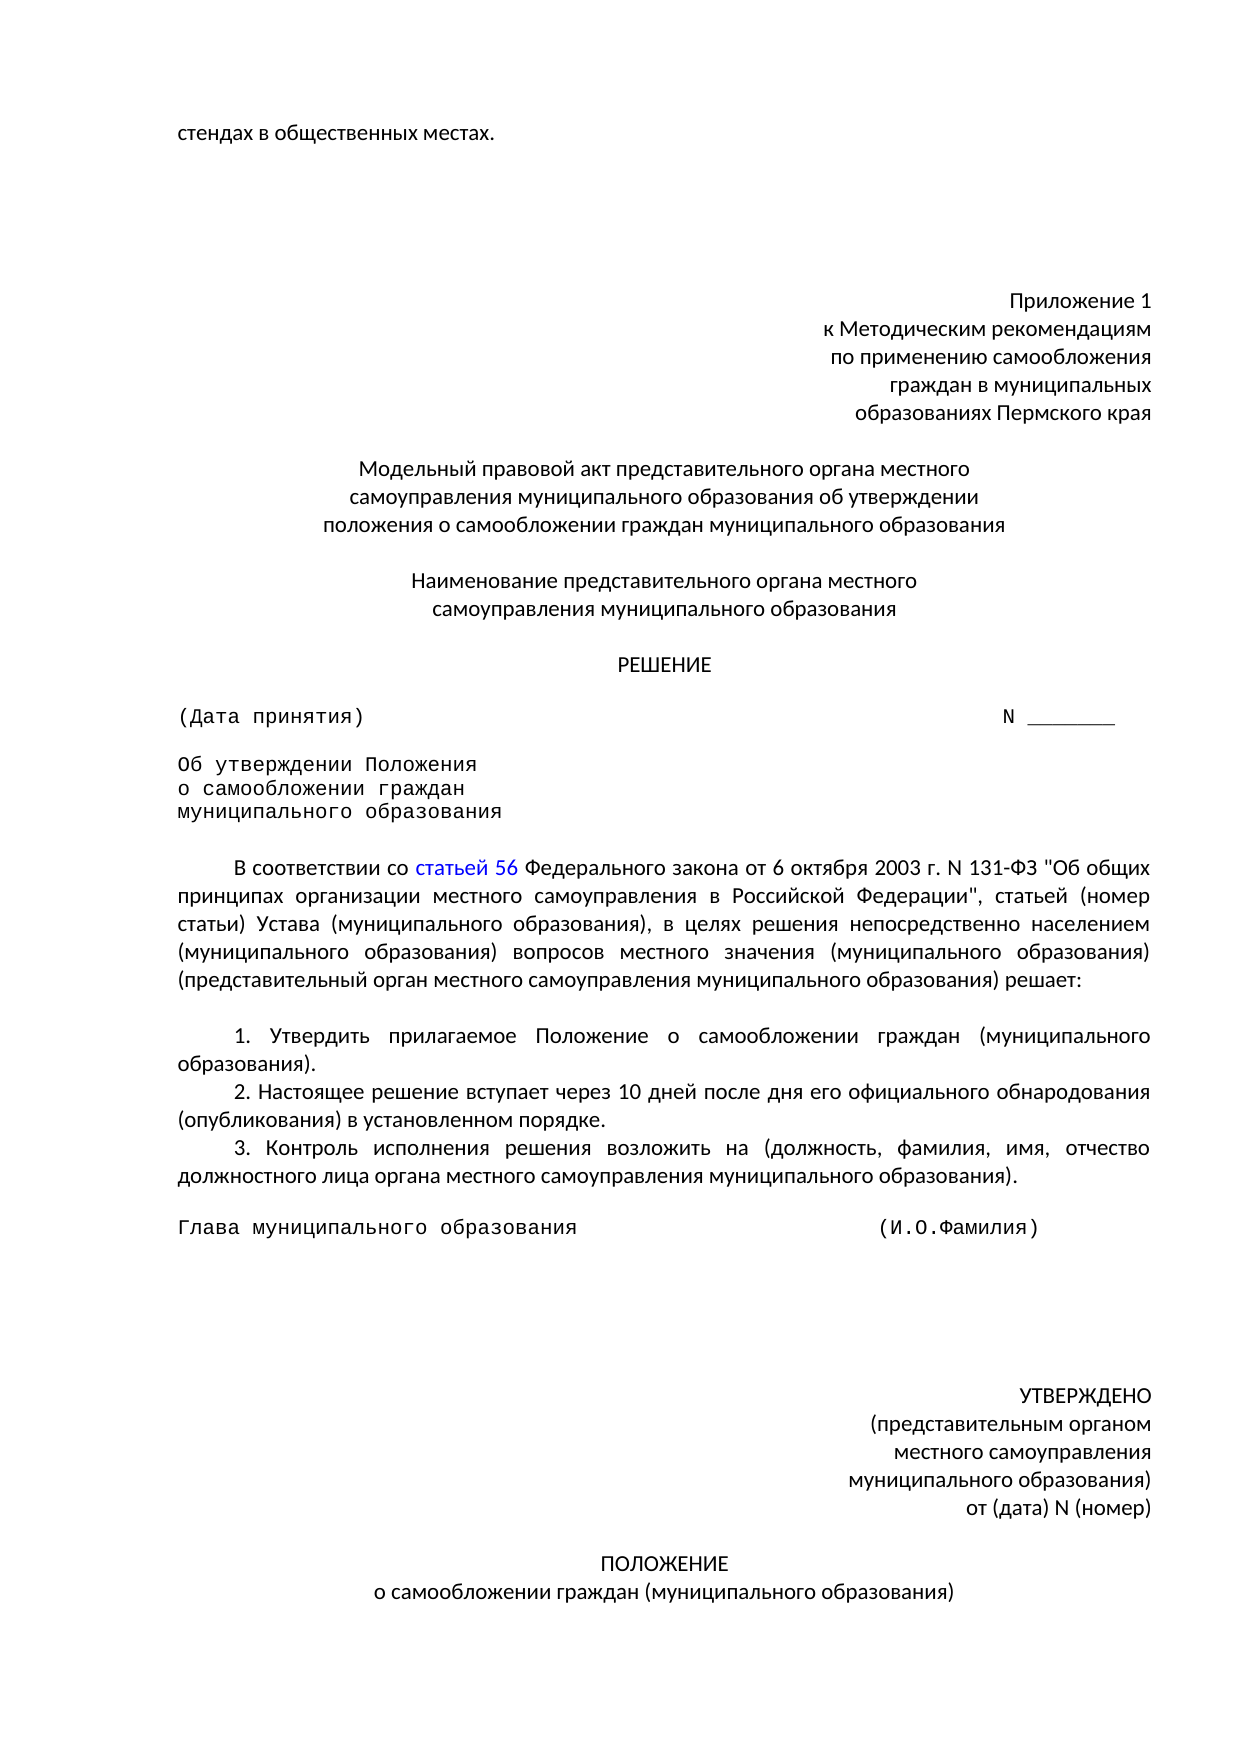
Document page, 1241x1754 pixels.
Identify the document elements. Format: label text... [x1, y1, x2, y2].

text Глава муниципального образования (И.О.Фамилия) [177, 1217, 1152, 1241]
text от (дата) N (номер) [177, 1493, 1152, 1521]
text положения о самообложении граждан муниципального образования [177, 510, 1152, 538]
text Об утверждении Положения [177, 754, 1152, 777]
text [177, 118, 1152, 146]
text Приложение 1 [177, 286, 1152, 314]
text Наименование представительного органа местного [177, 566, 1152, 594]
text 2. Настоящее решение вступает через 10 дней после дня его официального обнародования (опубликования) в установленном порядке. [177, 1077, 1152, 1133]
text образованиях Пермского края [177, 398, 1152, 426]
text о самообложении граждан (муниципального образования) [177, 1577, 1152, 1605]
text самоуправления муниципального образования [177, 594, 1152, 622]
text по применению самообложения [177, 342, 1152, 370]
text (Дата принятия) N _______ [177, 707, 1152, 730]
text В соответствии со статьей 56 Федерального закона от 6 октября 2003 г. N 131-ФЗ "Об общих принципах организации местного самоуправления в Российской Федерации", статьей (номер статьи) Устава (муниципального образования), в целях решения непосредственно населением (муниципального образования) вопросов местного значения (муниципального образования) (представительный орган местного самоуправления муниципального образования) решает: [177, 853, 1152, 993]
text к Методическим рекомендациям [177, 314, 1152, 342]
text РЕШЕНИЕ [177, 651, 1152, 678]
text местного самоуправления [177, 1437, 1152, 1465]
text 3. Контроль исполнения решения возложить на (должность, фамилия, имя, отчество должностного лица органа местного самоуправления муниципального образования). [177, 1133, 1152, 1189]
text муниципального образования) [177, 1465, 1152, 1493]
text муниципального образования [177, 801, 1152, 825]
text (представительным органом [177, 1409, 1152, 1437]
text 1. Утвердить прилагаемое Положение о самообложении граждан (муниципального образования). [177, 1021, 1152, 1077]
text граждан в муниципальных [177, 370, 1152, 398]
text самоуправления муниципального образования об утверждении [177, 482, 1152, 510]
text УТВЕРЖДЕНО [177, 1381, 1152, 1409]
text о самообложении граждан [177, 777, 1152, 801]
text ПОЛОЖЕНИЕ [177, 1549, 1152, 1577]
text Модельный правовой акт представительного органа местного [177, 454, 1152, 482]
